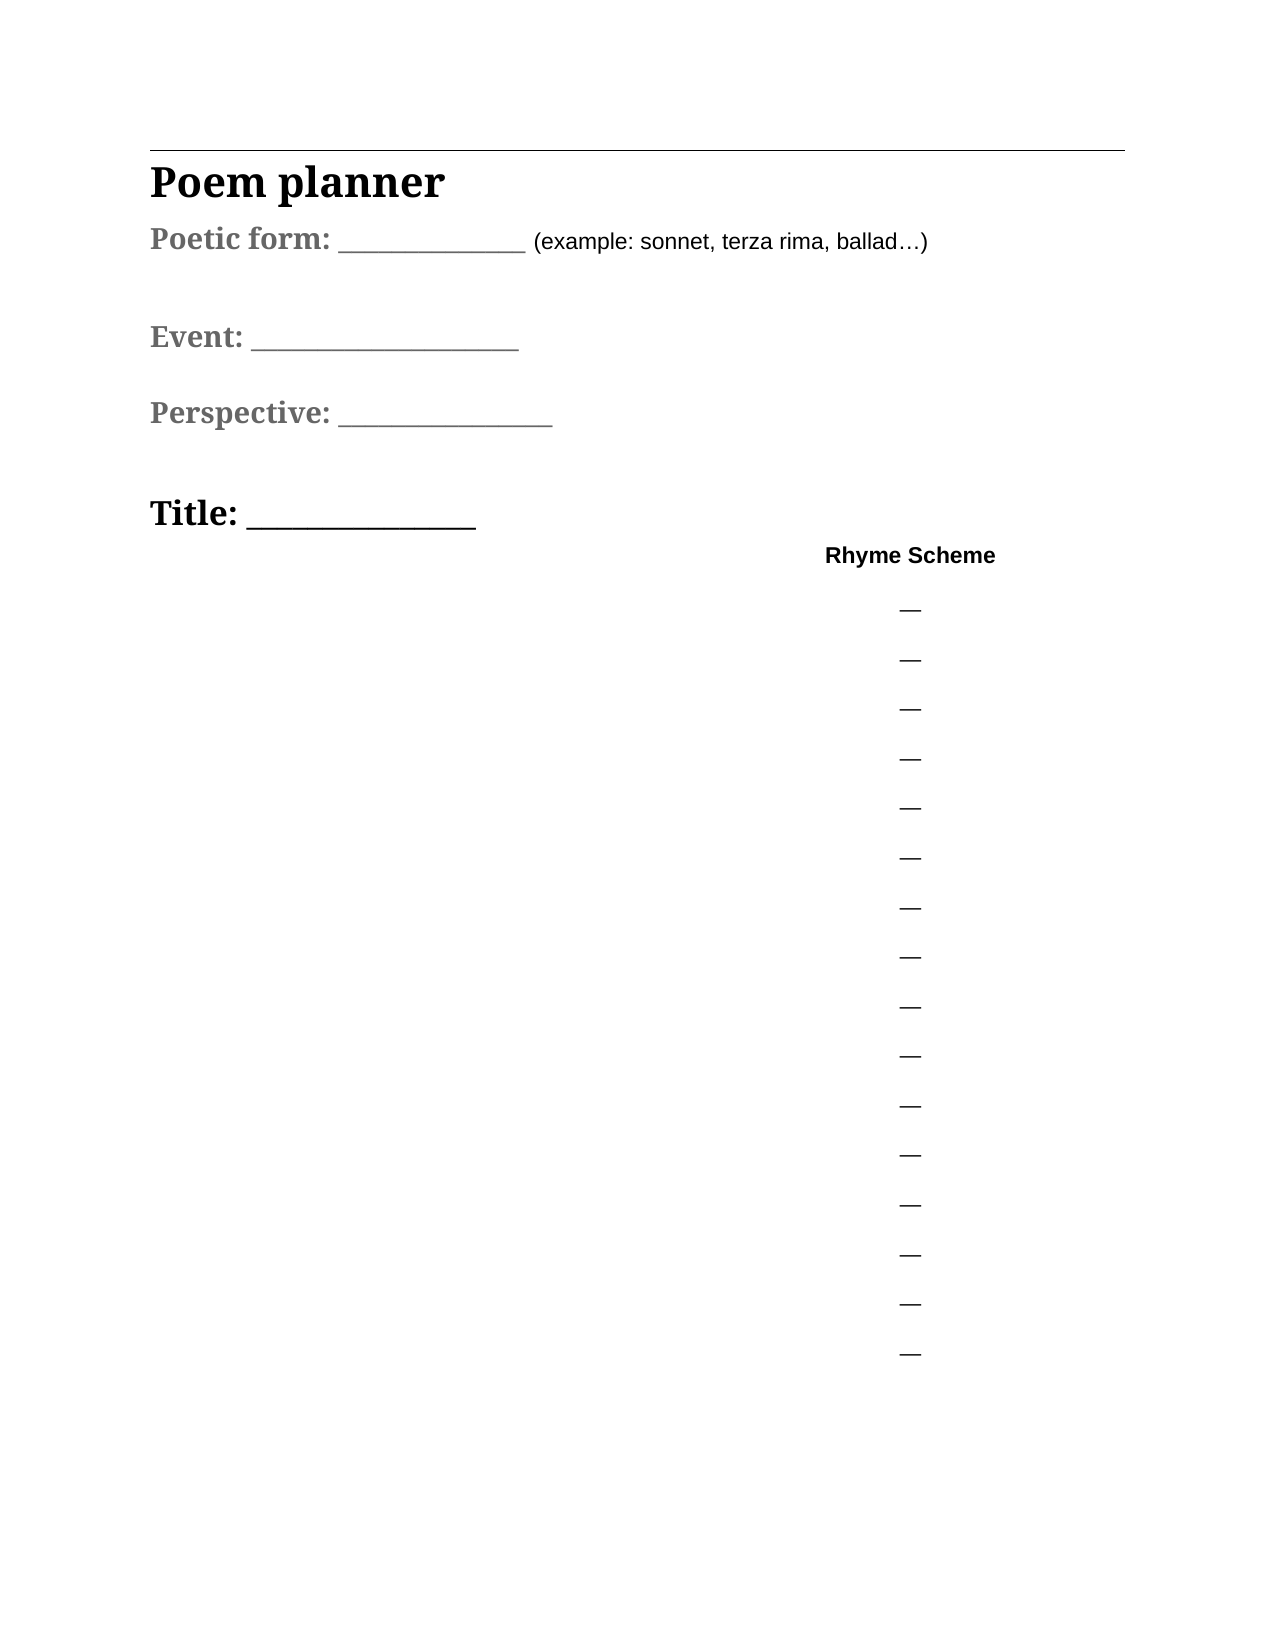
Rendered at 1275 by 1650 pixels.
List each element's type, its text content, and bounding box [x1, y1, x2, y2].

subtitle Perspective: ________________ [150, 392, 1125, 432]
text _ [900, 969, 1125, 1012]
text _ [900, 622, 1125, 665]
text _ [900, 1167, 1125, 1210]
text _ [900, 1018, 1125, 1062]
text Poem planner [150, 151, 1125, 210]
subtitle Poetic form: ______________ (example: sonnet, terza rima, ballad…) [150, 218, 1125, 258]
text _ [900, 572, 1125, 615]
text _ [900, 1266, 1125, 1309]
text _ [900, 1217, 1125, 1260]
text _ [900, 771, 1125, 814]
text _ [900, 1068, 1125, 1111]
text _ [900, 870, 1125, 913]
text _ [900, 919, 1125, 962]
text _ [900, 671, 1125, 714]
text _ [900, 1118, 1125, 1161]
text _ [900, 1316, 1125, 1359]
subtitle Title: _______________ [150, 490, 1125, 535]
text Rhyme Scheme [150, 542, 1125, 568]
subtitle Event: ____________________ [150, 316, 1125, 356]
text _ [900, 721, 1125, 764]
text _ [900, 820, 1125, 863]
